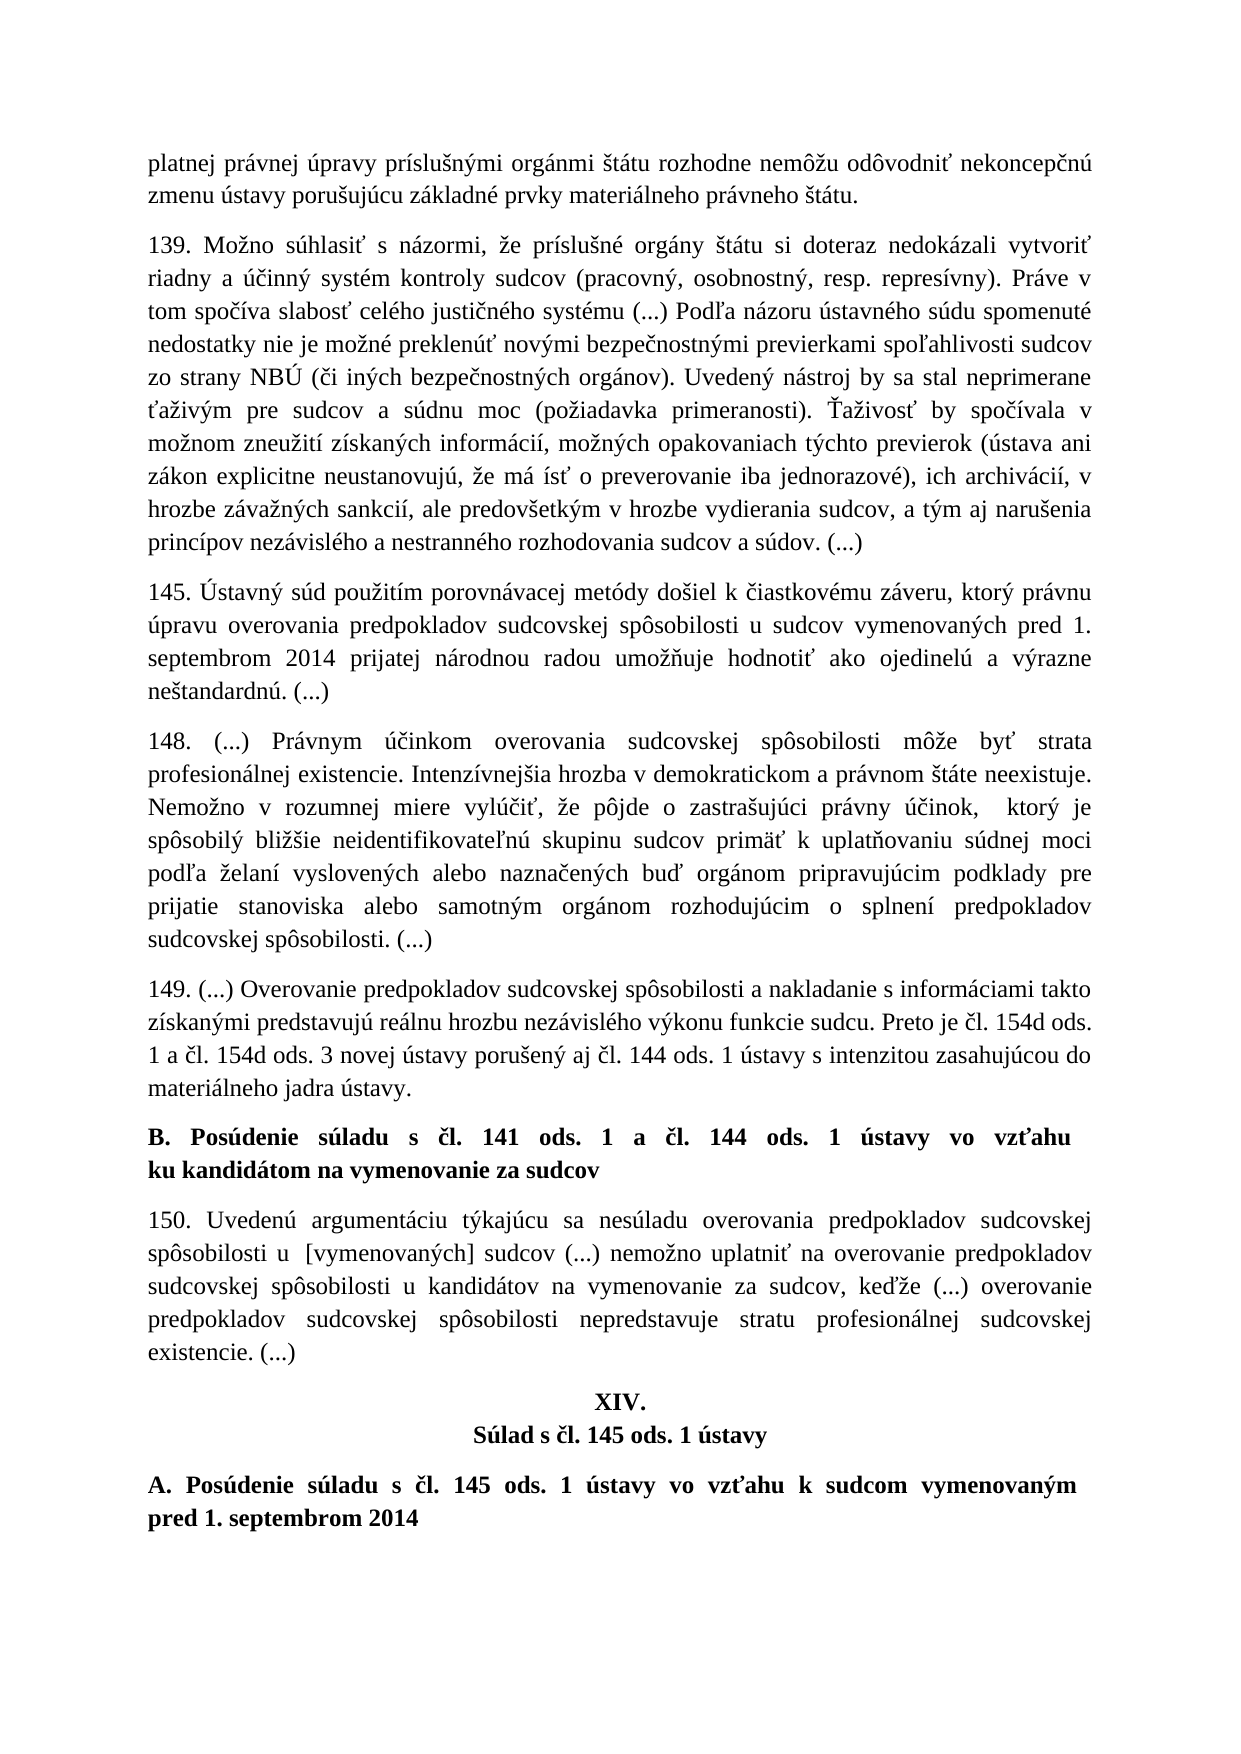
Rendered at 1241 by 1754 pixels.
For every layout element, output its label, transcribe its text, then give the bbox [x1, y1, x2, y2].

text 148. (...) Právnym účinkom overovania sudcovskej spôsobilosti môže byť strata profesionálnej existencie. Intenzívnejšia hrozba v demokratickom a právnom štáte neexistuje. Nemožno v rozumnej miere vylúčiť, že pôjde o zastrašujúci právny účinok, ktorý je spôsobilý bližšie neidentifikovateľnú skupinu sudcov primäť k uplatňovaniu súdnej moci podľa želaní vyslovených alebo naznačených buď orgánom pripravujúcim podklady pre prijatie stanoviska alebo samotným orgánom rozhodujúcim o splnení predpokladov sudcovskej spôsobilosti. (...) [148, 726, 1093, 953]
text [148, 148, 1093, 209]
text B. Posúdenie súladu s čl. 141 ods. 1 a čl. 144 ods. 1 ústavy vo vzťahu ku kandidátom na vymenovanie za sudcov [148, 1122, 1093, 1184]
text 145. Ústavný súd použitím porovnávacej metódy došiel k čiastkovému záveru, ktorý právnu úpravu overovania predpokladov sudcovskej spôsobilosti u sudcov vymenovaných pred 1. septembrom 2014 prijatej národnou radou umožňuje hodnotiť ako ojedinelú a výrazne neštandardnú. (...) [148, 577, 1093, 705]
text 150. Uvedenú argumentáciu týkajúcu sa nesúladu overovania predpokladov sudcovskej spôsobilosti u [vymenovaných] sudcov (...) nemožno uplatniť na overovanie predpokladov sudcovskej spôsobilosti u kandidátov na vymenovanie za sudcov, keďže (...) overovanie predpokladov sudcovskej spôsobilosti nepredstavuje stratu profesionálnej sudcovskej existencie. (...) [148, 1205, 1093, 1366]
text 139. Možno súhlasiť s názormi, že príslušné orgány štátu si doteraz nedokázali vytvoriť riadny a účinný systém kontroly sudcov (pracovný, osobnostný, resp. represívny). Práve v tom spočíva slabosť celého justičného systému (...) Podľa názoru ústavného súdu spomenuté nedostatky nie je možné preklenúť novými bezpečnostnými previerkami spoľahlivosti sudcov zo strany NBÚ (či iných bezpečnostných orgánov). Uvedený nástroj by sa stal neprimerane ťaživým pre sudcov a súdnu moc (požiadavka primeranosti). Ťaživosť by spočívala v možnom zneužití získaných informácií, možných opakovaniach týchto previerok (ústava ani zákon explicitne neustanovujú, že má ísť o preverovanie iba jednorazové), ich archivácií, v hrozbe závažných sankcií, ale predovšetkým v hrozbe vydierania sudcov, a tým aj narušenia princípov nezávislého a nestranného rozhodovania sudcov a súdov. (...) [148, 230, 1093, 556]
text A. Posúdenie súladu s čl. 145 ods. 1 ústavy vo vzťahu k sudcom vymenovaným pred 1. septembrom 2014 [148, 1470, 1093, 1531]
text 149. (...) Overovanie predpokladov sudcovskej spôsobilosti a nakladanie s informáciami takto získanými predstavujú reálnu hrozbu nezávislého výkonu funkcie sudcu. Preto je čl. 154d ods. 1 a čl. 154d ods. 3 novej ústavy porušený aj čl. 144 ods. 1 ústavy s intenzitou zasahujúcou do materiálneho jadra ústavy. [148, 974, 1093, 1102]
text XIV. Súlad s čl. 145 ods. 1 ústavy [148, 1387, 1093, 1449]
